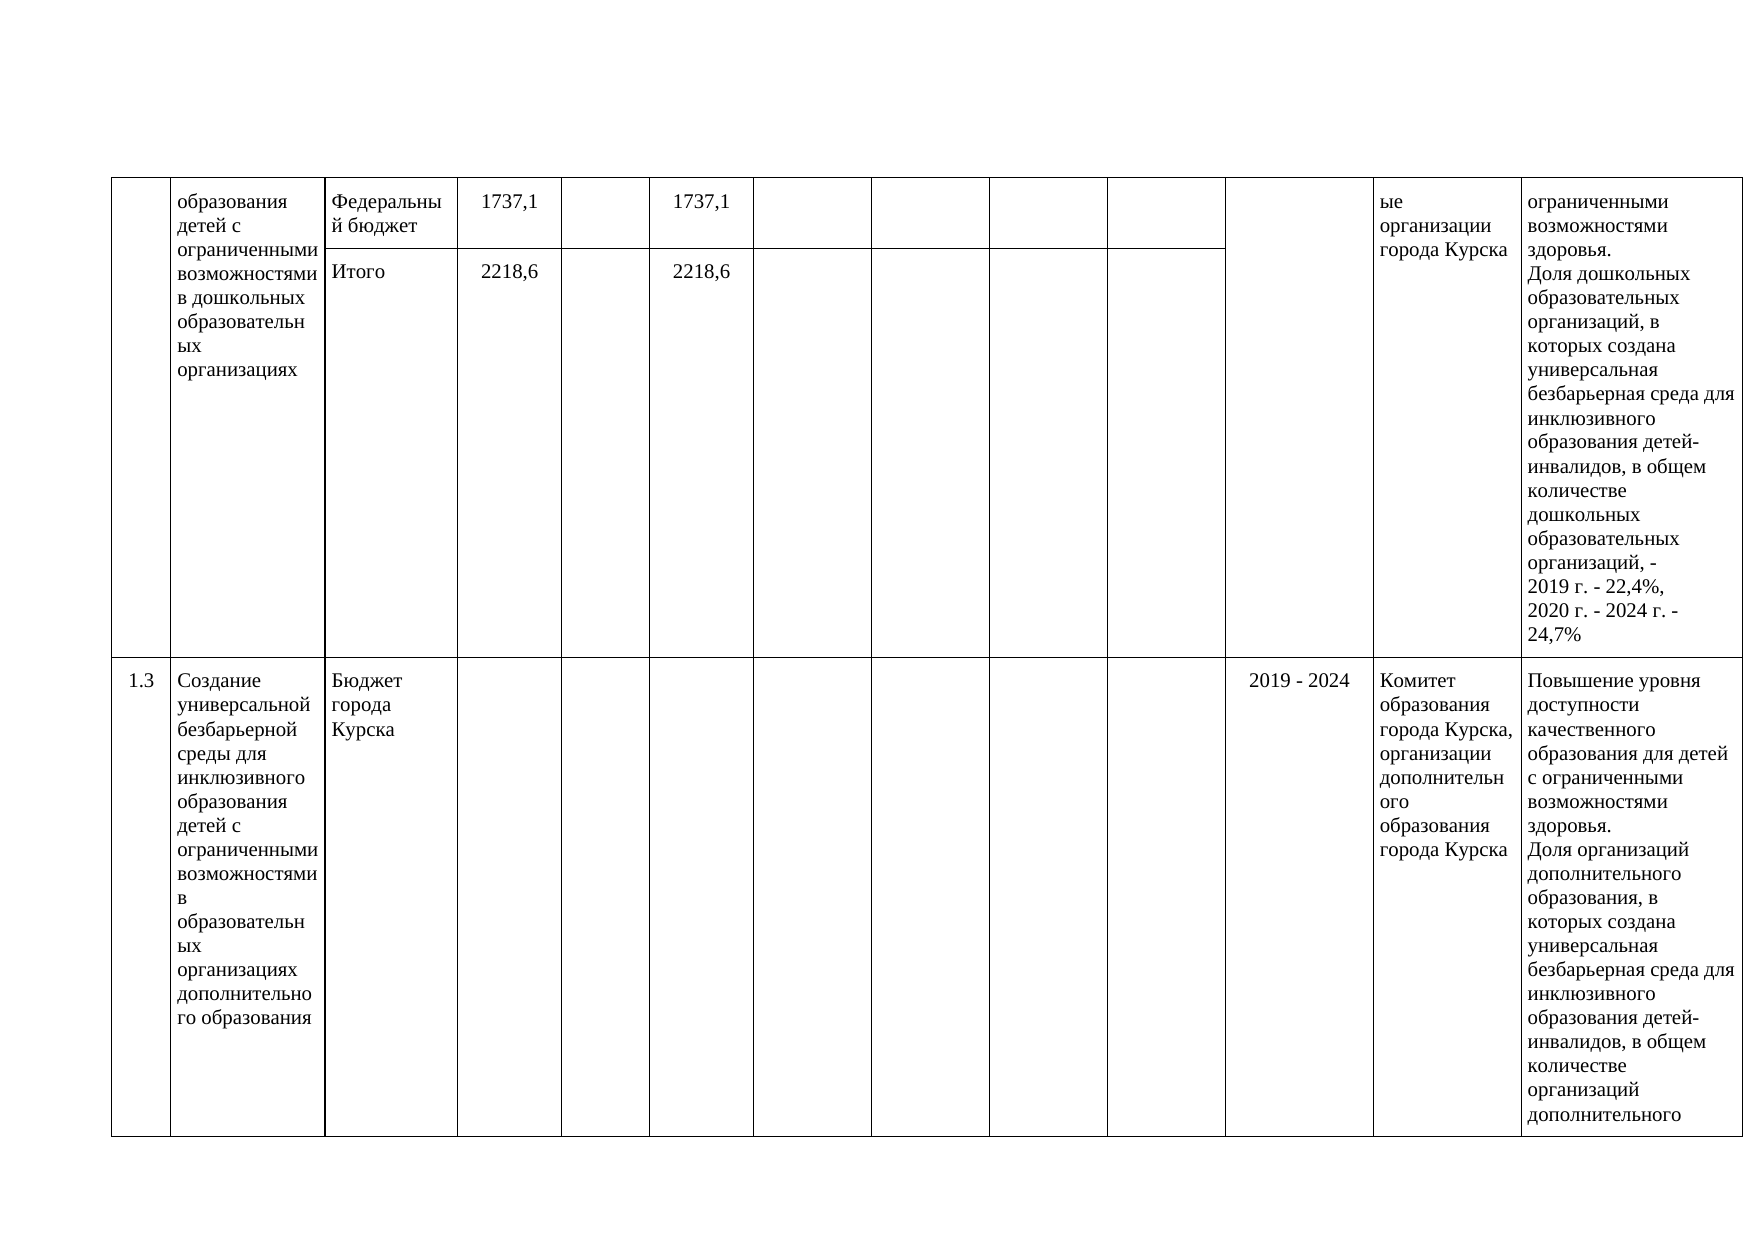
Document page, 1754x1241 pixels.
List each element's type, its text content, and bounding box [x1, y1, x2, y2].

table_cell [990, 178, 1107, 248]
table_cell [1374, 658, 1521, 1136]
table_cell [1108, 658, 1225, 1136]
table_cell 1737,1 [650, 178, 753, 248]
table_cell [562, 249, 649, 657]
table_cell [562, 178, 649, 248]
table_cell [872, 178, 989, 248]
table_cell 1737,1 [458, 178, 561, 248]
table_cell [562, 658, 649, 1136]
table_cell [1108, 249, 1225, 657]
table_cell [458, 658, 561, 1136]
table_cell 2218,6 [650, 249, 753, 657]
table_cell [1522, 658, 1742, 1136]
table_cell [650, 658, 753, 1136]
table_cell [872, 658, 989, 1136]
table_cell Итого [326, 249, 457, 657]
table_cell [754, 249, 871, 657]
table_cell [1108, 178, 1225, 248]
table_cell 2218,6 [458, 249, 561, 657]
table_cell [872, 249, 989, 657]
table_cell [171, 658, 324, 1136]
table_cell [326, 658, 457, 1136]
table_cell [990, 249, 1107, 657]
table_cell [754, 658, 871, 1136]
table_cell [754, 178, 871, 248]
table_cell [990, 658, 1107, 1136]
table_cell 1.3 [112, 658, 170, 1136]
table_cell 2019 - 2024 [1226, 658, 1373, 1136]
table_cell Федеральный бюджет [326, 178, 457, 248]
